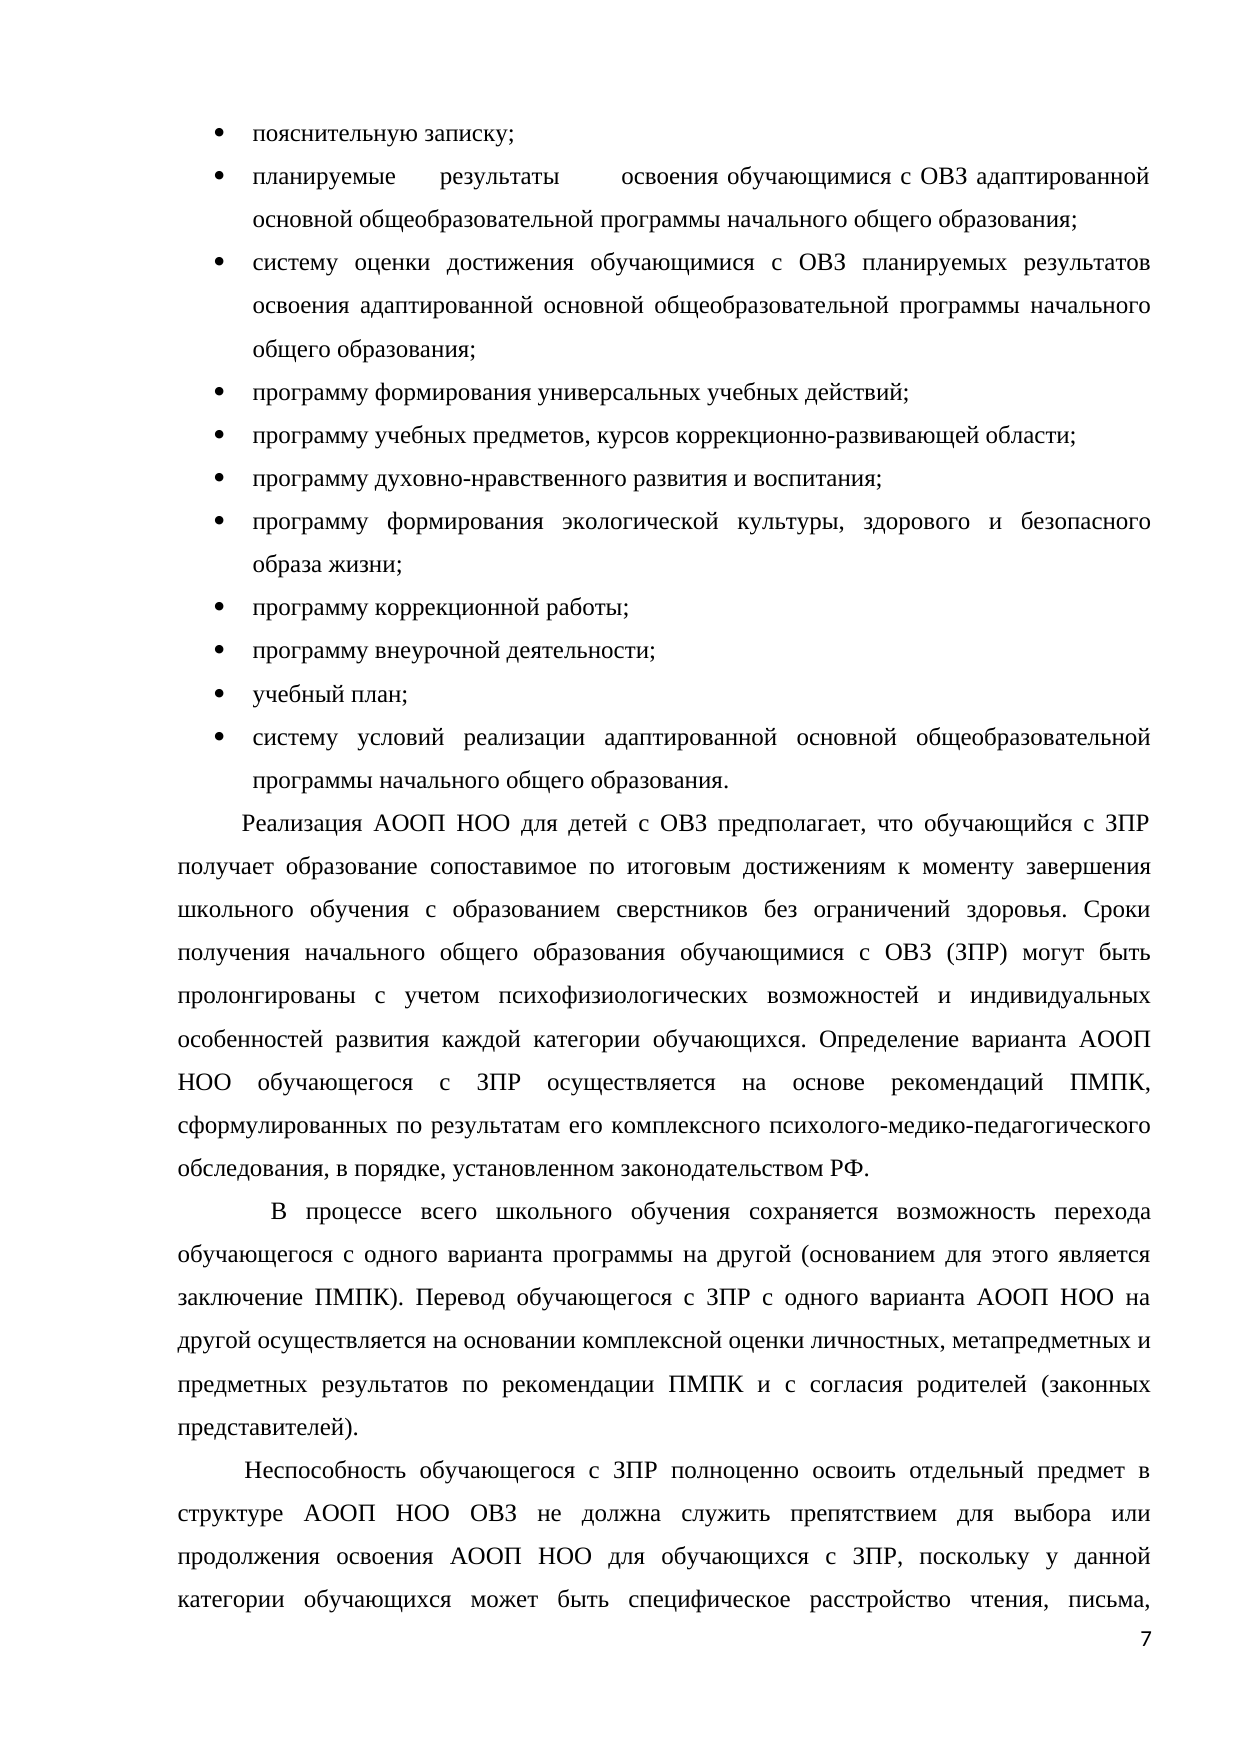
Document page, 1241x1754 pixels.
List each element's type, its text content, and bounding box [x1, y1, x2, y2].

list систему оценки достижения обучающимися с ОВЗ планируемых результатов освоения адаптированной основной общеобразовательной программы начального общего образования; [215, 247, 1152, 362]
list программу формирования универсальных учебных действий; [215, 377, 1152, 406]
list систему условий реализации адаптированной основной общеобразовательной программы начального общего образования. [215, 722, 1152, 794]
list программу внеурочной деятельности; [215, 636, 1152, 664]
text Реализация АООП НОО для детей с ОВЗ предполагает, что обучающийся с ЗПР получает образование сопоставимое по итоговым достижениям к моменту завершения школьного обучения с образованием сверстников без ограничений здоровья. Сроки получения начального общего образования обучающимися с ОВЗ (ЗПР) могут быть пролонгированы с учетом психофизиологических возможностей и индивидуальных особенностей развития каждой категории обучающихся. Определение варианта АООП НОО обучающегося с ЗПР осуществляется на основе рекомендаций ПМПК, сформулированных по результатам его комплексного психолого-медико-педагогического обследования, в порядке, установленном законодательством РФ. [177, 808, 1152, 1182]
list программу духовно-нравственного развития и воспитания; [215, 463, 1152, 492]
list планируемые результаты освоения обучающимися с ОВЗ адаптированной основной общеобразовательной программы начального общего образования; [215, 161, 1152, 233]
list учебный план; [215, 679, 1152, 707]
list программу учебных предметов, курсов коррекционно-развивающей области; [215, 420, 1152, 449]
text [177, 1455, 1152, 1613]
text В процессе всего школьного обучения сохраняется возможность перехода обучающегося с одного варианта программы на другой (основанием для этого является заключение ПМПК). Перевод обучающегося с ЗПР с одного варианта АООП НОО на другой осуществляется на основании комплексной оценки личностных, метапредметных и предметных результатов по рекомендации ПМПК и с согласия родителей (законных представителей). [177, 1196, 1152, 1441]
list программу формирования экологической культуры, здорового и безопасного образа жизни; [215, 506, 1152, 578]
list пояснительную записку; [215, 118, 1152, 147]
list программу коррекционной работы; [215, 592, 1152, 621]
